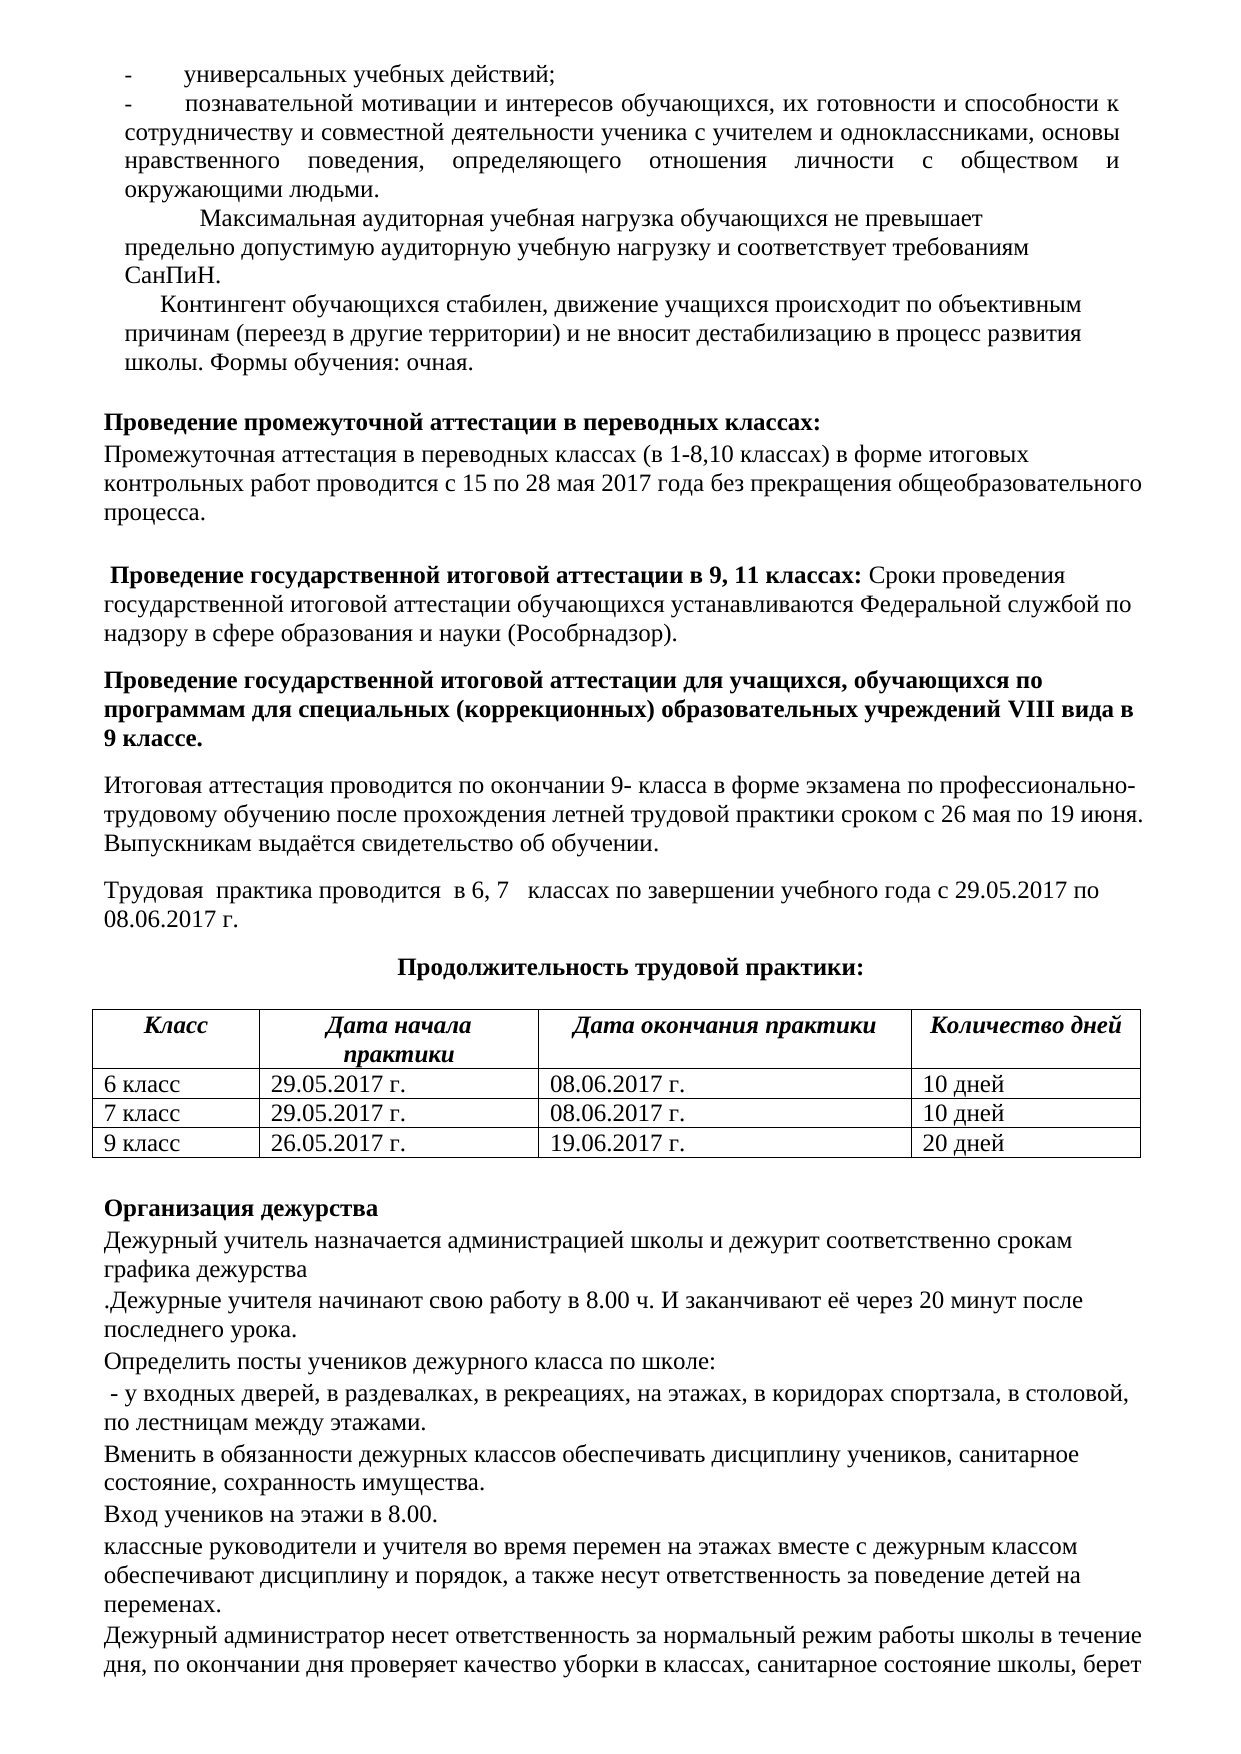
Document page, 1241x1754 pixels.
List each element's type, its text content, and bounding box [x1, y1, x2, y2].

list универсальных учебных действий; [124, 59, 1152, 88]
text Продолжительность трудовой практики: [103, 952, 1152, 980]
text Контингент обучающихся стабилен, движение учащихся происходит по объективным причинам (переезд в другие территории) и не вносит дестабилизацию в процесс развития школы. Формы обучения: очная. [124, 289, 1085, 375]
text .Дежурные учителя начинают свою работу в 8.00 ч. И заканчивают её через 20 минут после последнего урока. [103, 1286, 1152, 1343]
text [103, 1621, 1152, 1678]
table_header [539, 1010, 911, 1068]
text - у входных дверей, в раздевалках, в рекреациях, на этажах, в коридорах спортзала, в столовой, по лестницам между этажами. [103, 1378, 1152, 1436]
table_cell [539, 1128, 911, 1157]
text Трудовая практика проводится в 6, 7 классах по завершении учебного года с 29.05.2017 по 08.06.2017 г. [103, 875, 1152, 933]
text классные руководители и учителя во время перемен на этажах вместе с дежурным классом обеспечивают дисциплину и порядок, а также несут ответственность за поведение детей на переменах. [103, 1531, 1152, 1617]
text Вменить в обязанности дежурных классов обеспечивать дисциплину учеников, санитарное состояние, сохранность имущества. [103, 1439, 1152, 1496]
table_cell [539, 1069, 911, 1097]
text Максимальная аудиторная учебная нагрузка обучающихся не превышает предельно допустимую аудиторную учебную нагрузку и соответствует требованиям СанПиН. [124, 203, 1085, 289]
text Определить посты учеников дежурного класса по школе: [103, 1346, 1152, 1375]
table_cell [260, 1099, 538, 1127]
text Вход учеников на этажи в 8.00. [103, 1499, 1152, 1528]
text Проведение государственной итоговой аттестации для учащихся, обучающихся по программам для специальных (коррекционных) образовательных учреждений VIII вида в 9 классе. [103, 665, 1152, 752]
text Дежурный учитель назначается администрацией школы и дежурит соответственно срокам графика дежурства [103, 1225, 1152, 1282]
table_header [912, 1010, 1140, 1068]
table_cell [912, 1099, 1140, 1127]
text Организация дежурства [103, 1193, 1152, 1222]
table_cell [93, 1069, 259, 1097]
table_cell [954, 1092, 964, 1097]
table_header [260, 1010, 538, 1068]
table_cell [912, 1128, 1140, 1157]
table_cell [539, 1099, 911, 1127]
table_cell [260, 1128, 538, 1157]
list познавательной мотивации и интересов обучающихся, их готовности и способности к сотрудничеству и совместной деятельности ученика с учителем и одноклассниками, основы нравственного поведения, определяющего отношения личности с обществом и окружающими людьми. [124, 88, 1120, 203]
text Проведение промежуточной аттестации в переводных классах: [103, 407, 1152, 436]
text Промежуточная аттестация в переводных классах (в 1-8,10 классах) в форме итоговых контрольных работ проводится с 15 по 28 мая 2017 года без прекращения общеобразовательного процесса. [103, 439, 1152, 525]
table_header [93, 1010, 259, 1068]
text Проведение государственной итоговой аттестации в 9, 11 классах: Сроки проведения государственной итоговой аттестации обучающихся устанавливаются Федеральной службой по надзору в сфере образования и науки (Рособрнадзор). [103, 560, 1152, 647]
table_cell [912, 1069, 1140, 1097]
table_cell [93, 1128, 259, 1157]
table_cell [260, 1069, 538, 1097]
text Итоговая аттестация проводится по окончании 9- класса в форме экзамена по профессионально-трудовому обучению после прохождения летней трудовой практики сроком с 26 мая по 19 июня. Выпускникам выдаётся свидетельство об обучении. [103, 770, 1152, 857]
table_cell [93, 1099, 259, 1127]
